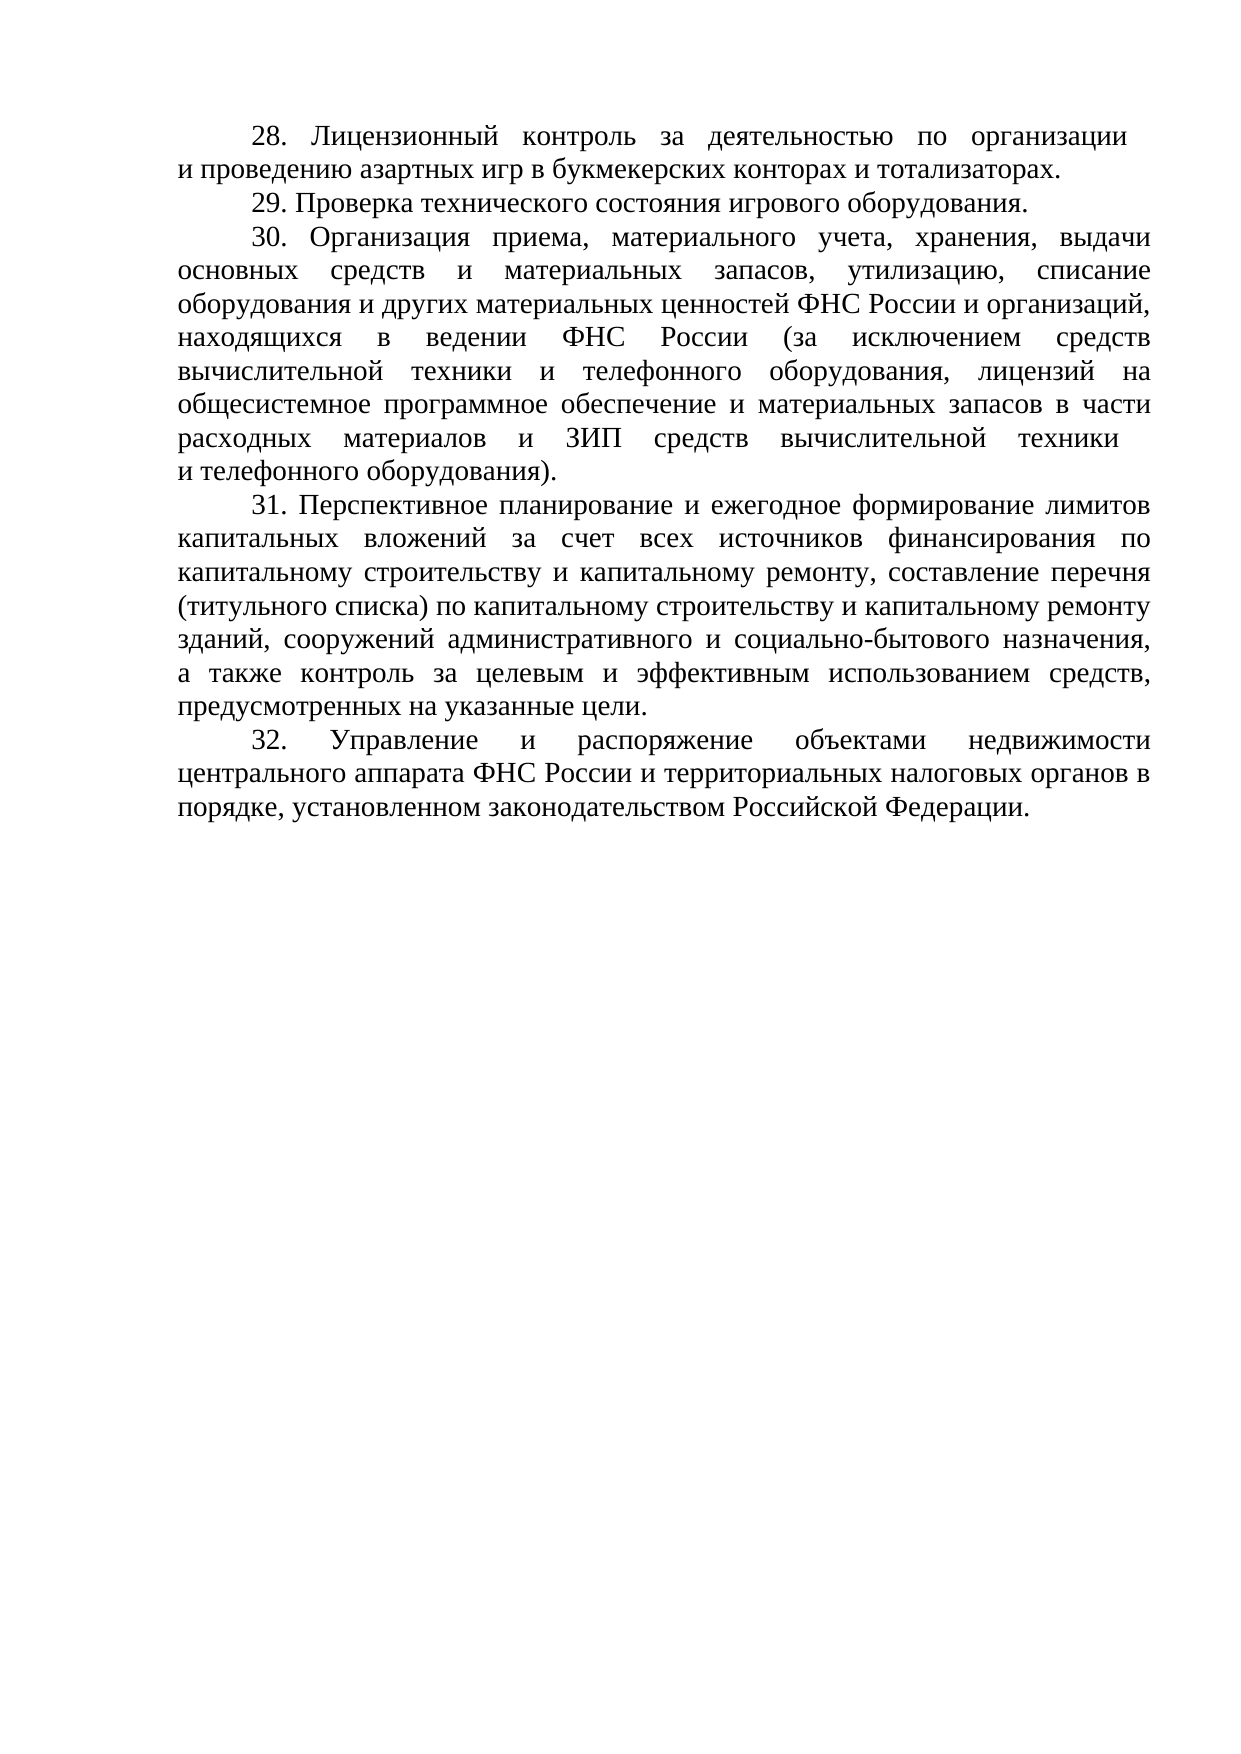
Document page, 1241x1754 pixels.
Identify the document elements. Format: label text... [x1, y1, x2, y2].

text 32. Управление и распоряжение объектами недвижимости центрального аппарата ФНС России и территориальных налоговых органов в порядке, установленном законодательством Российской Федерации. [177, 722, 1152, 822]
text 28. Лицензионный контроль за деятельностью по организации и проведению азартных игр в букмекерских конторах и тотализаторах. [177, 118, 1152, 185]
text 29. Проверка технического состояния игрового оборудования. [177, 185, 1152, 219]
text 31. Перспективное планирование и ежегодное формирование лимитов капитальных вложений за счет всех источников финансирования по капитальному строительству и капитальному ремонту, составление перечня (титульного списка) по капитальному строительству и капитальному ремонту зданий, сооружений административного и социально-бытового назначения, а также контроль за целевым и эффективным использованием средств, предусмотренных на указанные цели. [177, 487, 1152, 722]
text 30. Организация приема, материального учета, хранения, выдачи основных средств и материальных запасов, утилизацию, списание оборудования и других материальных ценностей ФНС России и организаций, находящихся в ведении ФНС России (за исключением средств вычислительной техники и телефонного оборудования, лицензий на общесистемное программное обеспечение и материальных запасов в части расходных материалов и ЗИП средств вычислительной техники и телефонного оборудования). [177, 219, 1152, 487]
